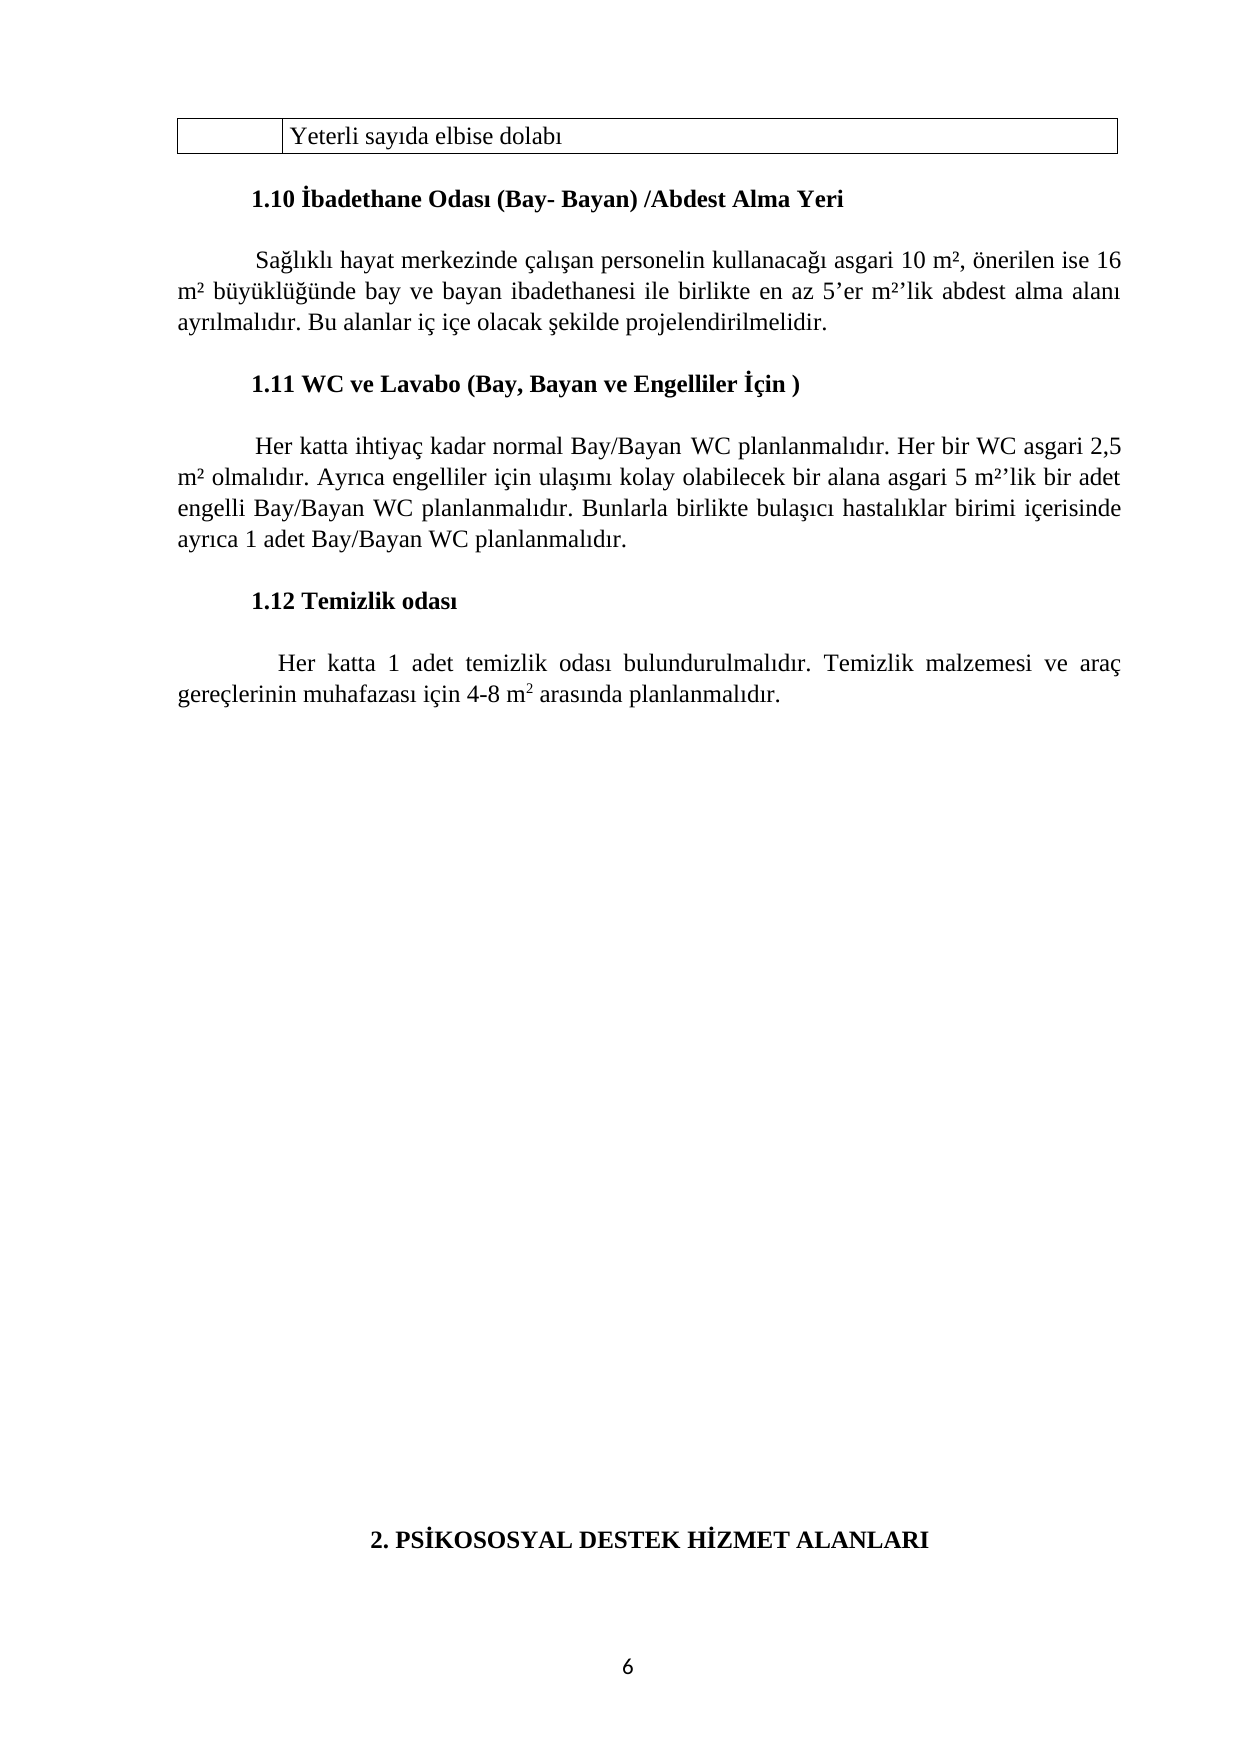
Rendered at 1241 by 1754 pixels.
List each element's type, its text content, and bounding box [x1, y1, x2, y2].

text 1.12 Temizlik odası [177, 586, 1122, 615]
subtitle 2. PSİKOSOSYAL DESTEK HİZMET ALANLARI [177, 1525, 1122, 1554]
text Her katta 1 adet temizlik odası bulundurulmalıdır. Temizlik malzemesi ve araç gereçlerinin muhafazası için 4-8 m2 arasında planlanmalıdır. [177, 648, 1122, 708]
text Sağlıklı hayat merkezinde çalışan personelin kullanacağı asgari 10 m², önerilen ise 16 m² büyüklüğünde bay ve bayan ibadethanesi ile birlikte en az 5’er m²’lik abdest alma alanı ayrılmalıdır. Bu alanlar iç içe olacak şekilde projelendirilmelidir. [177, 245, 1122, 336]
text 1.10 İbadethane Odası (Bay- Bayan) /Abdest Alma Yeri [177, 184, 1122, 212]
table_cell Yeterli sayıda elbise dolabı [283, 119, 1117, 152]
text Her katta ihtiyaç kadar normal Bay/Bayan WC planlanmalıdır. Her bir WC asgari 2,5 m² olmalıdır. Ayrıca engelliler için ulaşımı kolay olabilecek bir alana asgari 5 m²’lik bir adet engelli Bay/Bayan WC planlanmalıdır. Bunlarla birlikte bulaşıcı hastalıklar birimi içerisinde ayrıca 1 adet Bay/Bayan WC planlanmalıdır. [177, 431, 1122, 553]
table_cell [178, 119, 282, 152]
text 1.11 WC ve Lavabo (Bay, Bayan ve Engelliler İçin ) [177, 369, 1122, 398]
